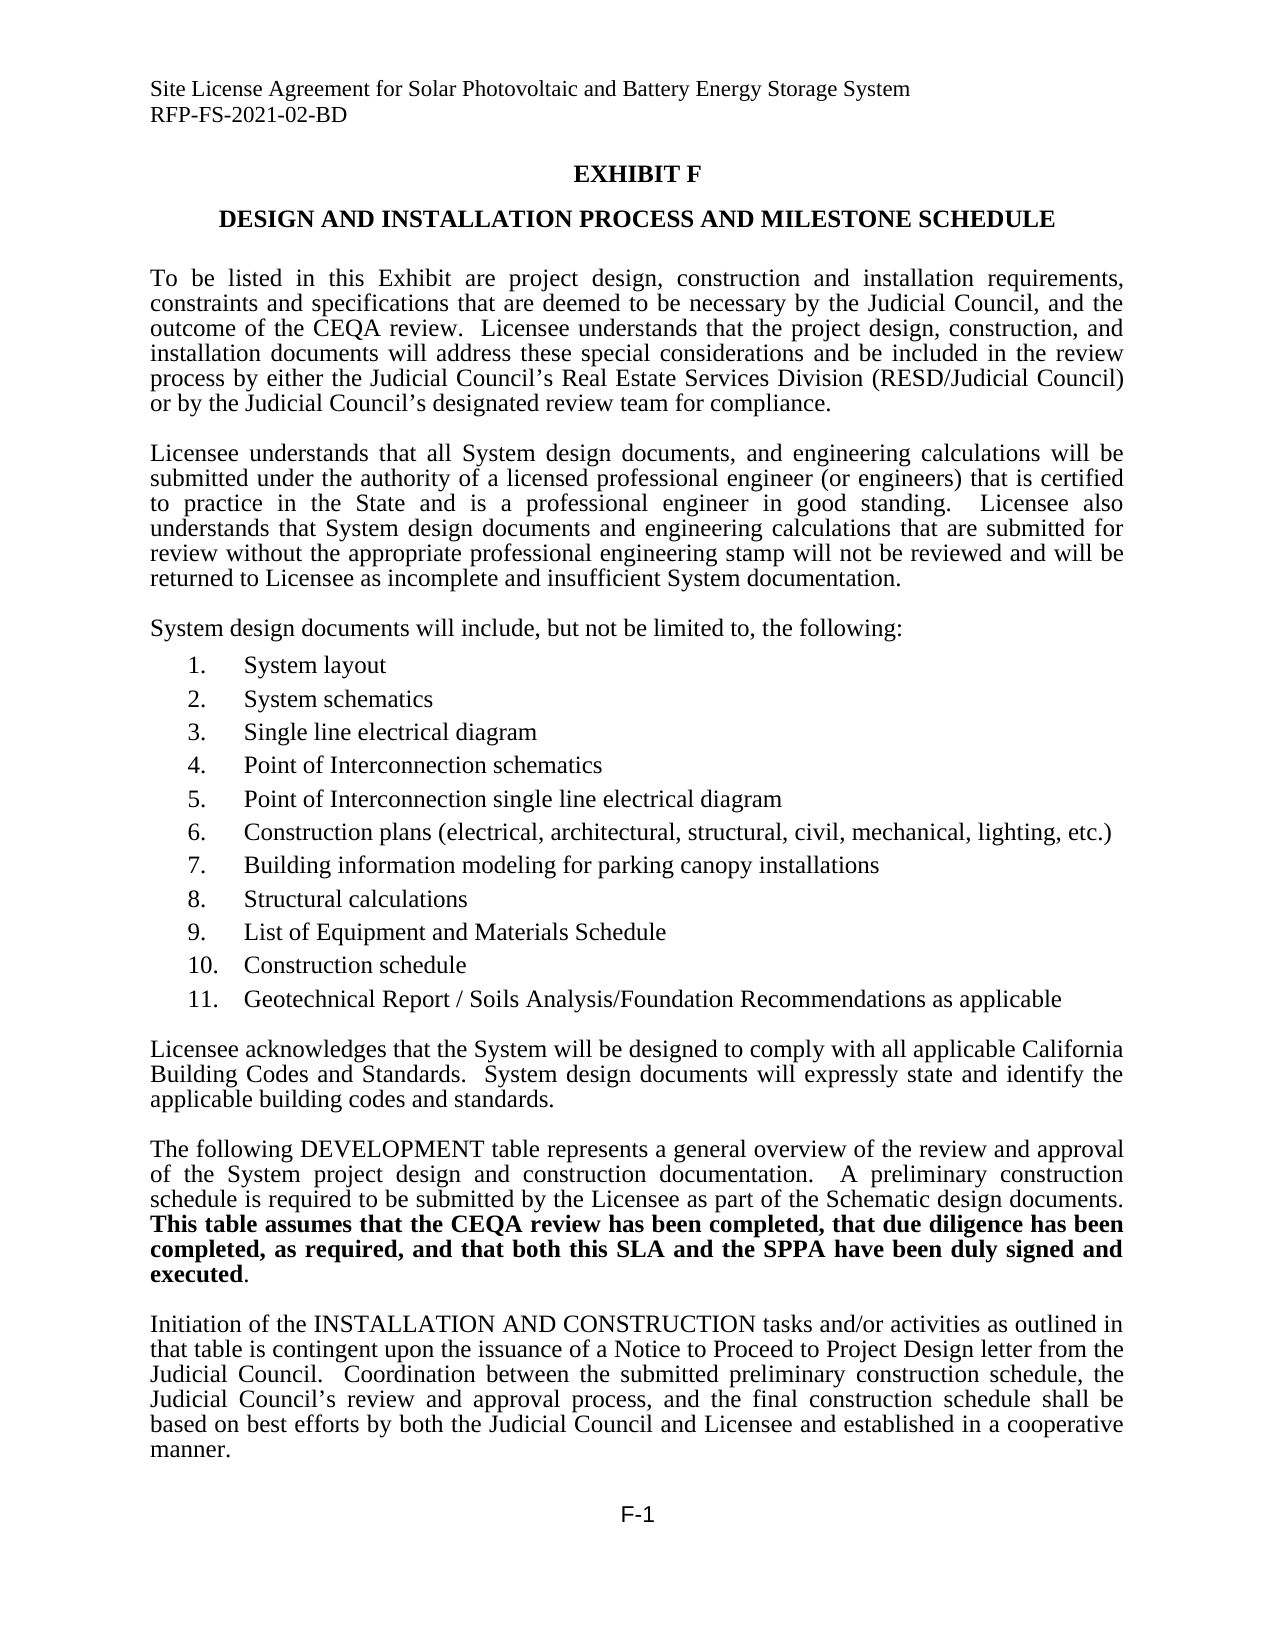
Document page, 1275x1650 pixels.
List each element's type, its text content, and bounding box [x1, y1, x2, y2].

text EXHIBIT F [150, 159, 1125, 188]
list List of Equipment and Materials Schedule [187, 920, 1125, 945]
list Structural calculations [187, 887, 1125, 912]
list System schematics [187, 687, 1125, 712]
list Building information modeling for parking canopy installations [187, 854, 1125, 879]
text Initiation of the INSTALLATION AND CONSTRUCTION tasks and/or activities as outlined in that table is contingent upon the issuance of a Notice to Proceed to Project Design letter from the Judicial Council. Coordination between the submitted preliminary construction schedule, the Judicial Council’s review and approval process, and the final construction schedule shall be based on best efforts by both the Judicial Council and Licensee and established in a cooperative manner. [150, 1312, 1125, 1462]
list Construction plans (electrical, architectural, structural, civil, mechanical, lighting, etc.) [187, 820, 1125, 845]
list Single line electrical diagram [187, 720, 1125, 745]
text System design documents will include, but not be limited to, the following: [150, 616, 1125, 641]
text DESIGN AND INSTALLATION PROCESS AND MILESTONE SCHEDULE [150, 204, 1125, 233]
list System layout [187, 654, 1125, 679]
text To be listed in this Exhibit are project design, construction and installation requirements, constraints and specifications that are deemed to be necessary by the Judicial Council, and the outcome of the CEQA review. Licensee understands that the project design, construction, and installation documents will address these special considerations and be included in the review process by either the Judicial Council’s Real Estate Services Division (RESD/Judicial Council) or by the Judicial Council’s designated review team for compliance. [150, 266, 1125, 416]
list Construction schedule [187, 954, 1125, 979]
text Licensee understands that all System design documents, and engineering calculations will be submitted under the authority of a licensed professional engineer (or engineers) that is certified to practice in the State and is a professional engineer in good standing. Licensee also understands that System design documents and engineering calculations that are submitted for review without the appropriate professional engineering stamp will not be reviewed and will be returned to Licensee as incomplete and insufficient System documentation. [150, 441, 1125, 591]
text The following DEVELOPMENT table represents a general overview of the review and approval of the System project design and construction documentation. A preliminary construction schedule is required to be submitted by the Licensee as part of the Schematic design documents. This table assumes that the CEQA review has been completed, that due diligence has been completed, as required, and that both this SLA and the SPPA have been duly signed and executed. [150, 1137, 1125, 1287]
list Geotechnical Report / Soils Analysis/Foundation Recommendations as applicable [187, 987, 1125, 1012]
list Point of Interconnection single line electrical diagram [187, 787, 1125, 812]
list Point of Interconnection schematics [187, 754, 1125, 779]
text Licensee acknowledges that the System will be designed to comply with all applicable California Building Codes and Standards. System design documents will expressly state and identify the applicable building codes and standards. [150, 1037, 1125, 1112]
